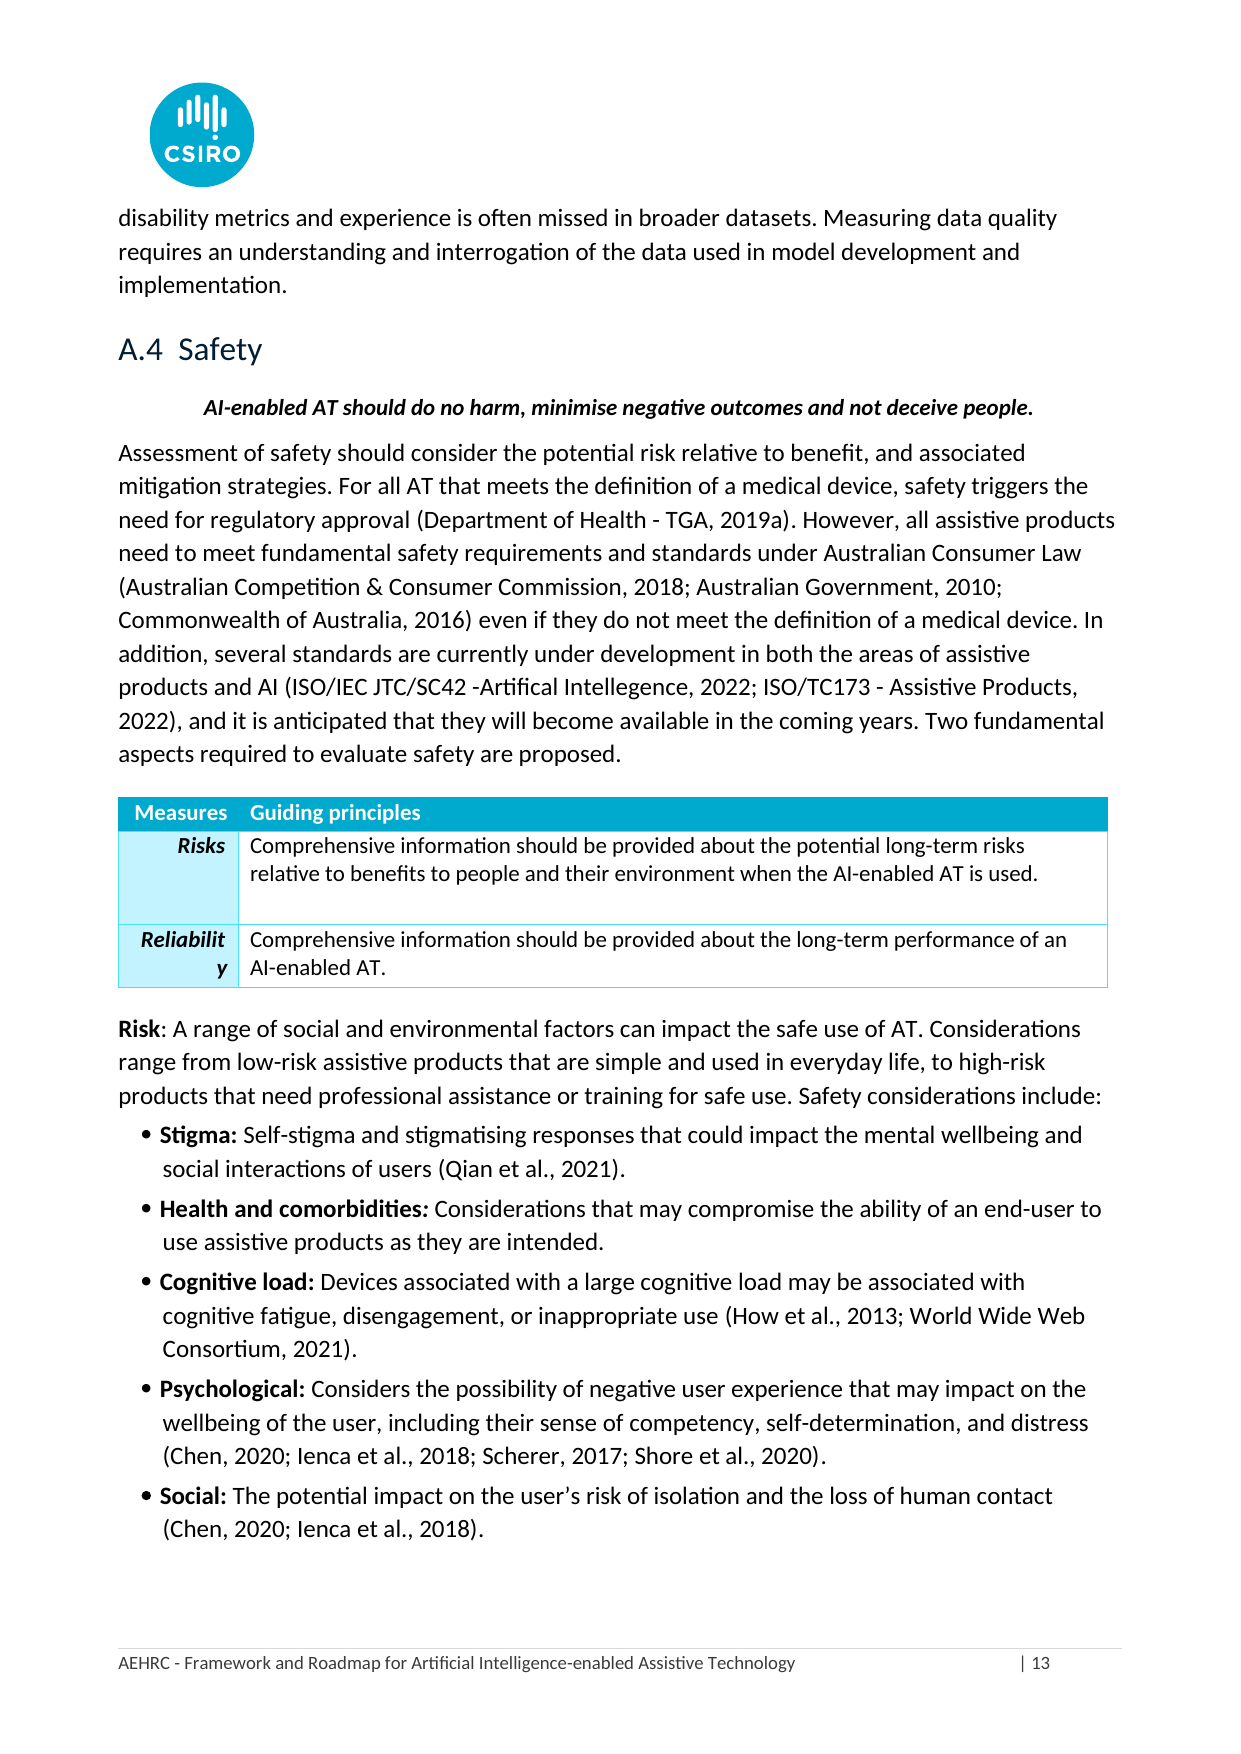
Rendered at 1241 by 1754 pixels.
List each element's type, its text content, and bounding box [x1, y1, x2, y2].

table_header Measures [119, 798, 238, 831]
list Health and comorbidities: Considerations that may compromise the ability of an end-user to use assistive products as they are intended. [142, 1193, 1122, 1257]
list Psychological: Considers the possibility of negative user experience that may impact on the wellbeing of the user, including their sense of competency, self-determination, and distress (Chen, 2020; Ienca et al., 2018; Scherer, 2017; Shore et al., 2020). [142, 1373, 1122, 1471]
table_cell Risks [119, 832, 238, 924]
list Cognitive load: Devices associated with a large cognitive load may be associated with cognitive fatigue, disengagement, or inappropriate use (How et al., 2013; World Wide Web Consortium, 2021). [142, 1266, 1122, 1364]
text Assessment of safety should consider the potential risk relative to benefit, and associated mitigation strategies. For all AT that meets the definition of a medical device, safety triggers the need for regulatory approval (Department of Health - TGA, 2019a). However, all assistive products need to meet fundamental safety requirements and standards under Australian Consumer Law (Australian Competition & Consumer Commission, 2018; Australian Government, 2010; Commonwealth of Australia, 2016) even if they do not meet the definition of a medical device. In addition, several standards are currently under development in both the areas of assistive products and AI (ISO/IEC JTC/SC42 -Artifical Intellegence, 2022; ISO/TC173 - Assistive Products, 2022), and it is anticipated that they will become available in the coming years. Two fundamental aspects required to evaluate safety are proposed. [118, 437, 1122, 769]
table_cell Reliability [119, 925, 238, 987]
text Risk: A range of social and environmental factors can impact the safe use of AT. Considerations range from low-risk assistive products that are simple and used in everyday life, to high-risk products that need professional assistance or training for safe use. Safety considerations include: [118, 1013, 1122, 1110]
list Social: The potential impact on the user’s risk of isolation and the loss of human contact (Chen, 2020; Ienca et al., 2018). [142, 1480, 1122, 1544]
list Stigma: Self-stigma and stigmatising responses that could impact the mental wellbeing and social interactions of users (Qian et al., 2021). [142, 1120, 1122, 1184]
subtitle Safety [118, 328, 1122, 368]
table_cell Comprehensive information should be provided about the potential long-term risks relative to benefits to people and their environment when the AI-enabled AT is used. [239, 832, 1107, 924]
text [118, 118, 1122, 300]
table_header Guiding principles [239, 798, 1107, 831]
text AI-enabled AT should do no harm, minimise negative outcomes and not deceive people. [118, 393, 1122, 422]
table_cell Comprehensive information should be provided about the long-term performance of an AI-enabled AT. [239, 925, 1107, 987]
